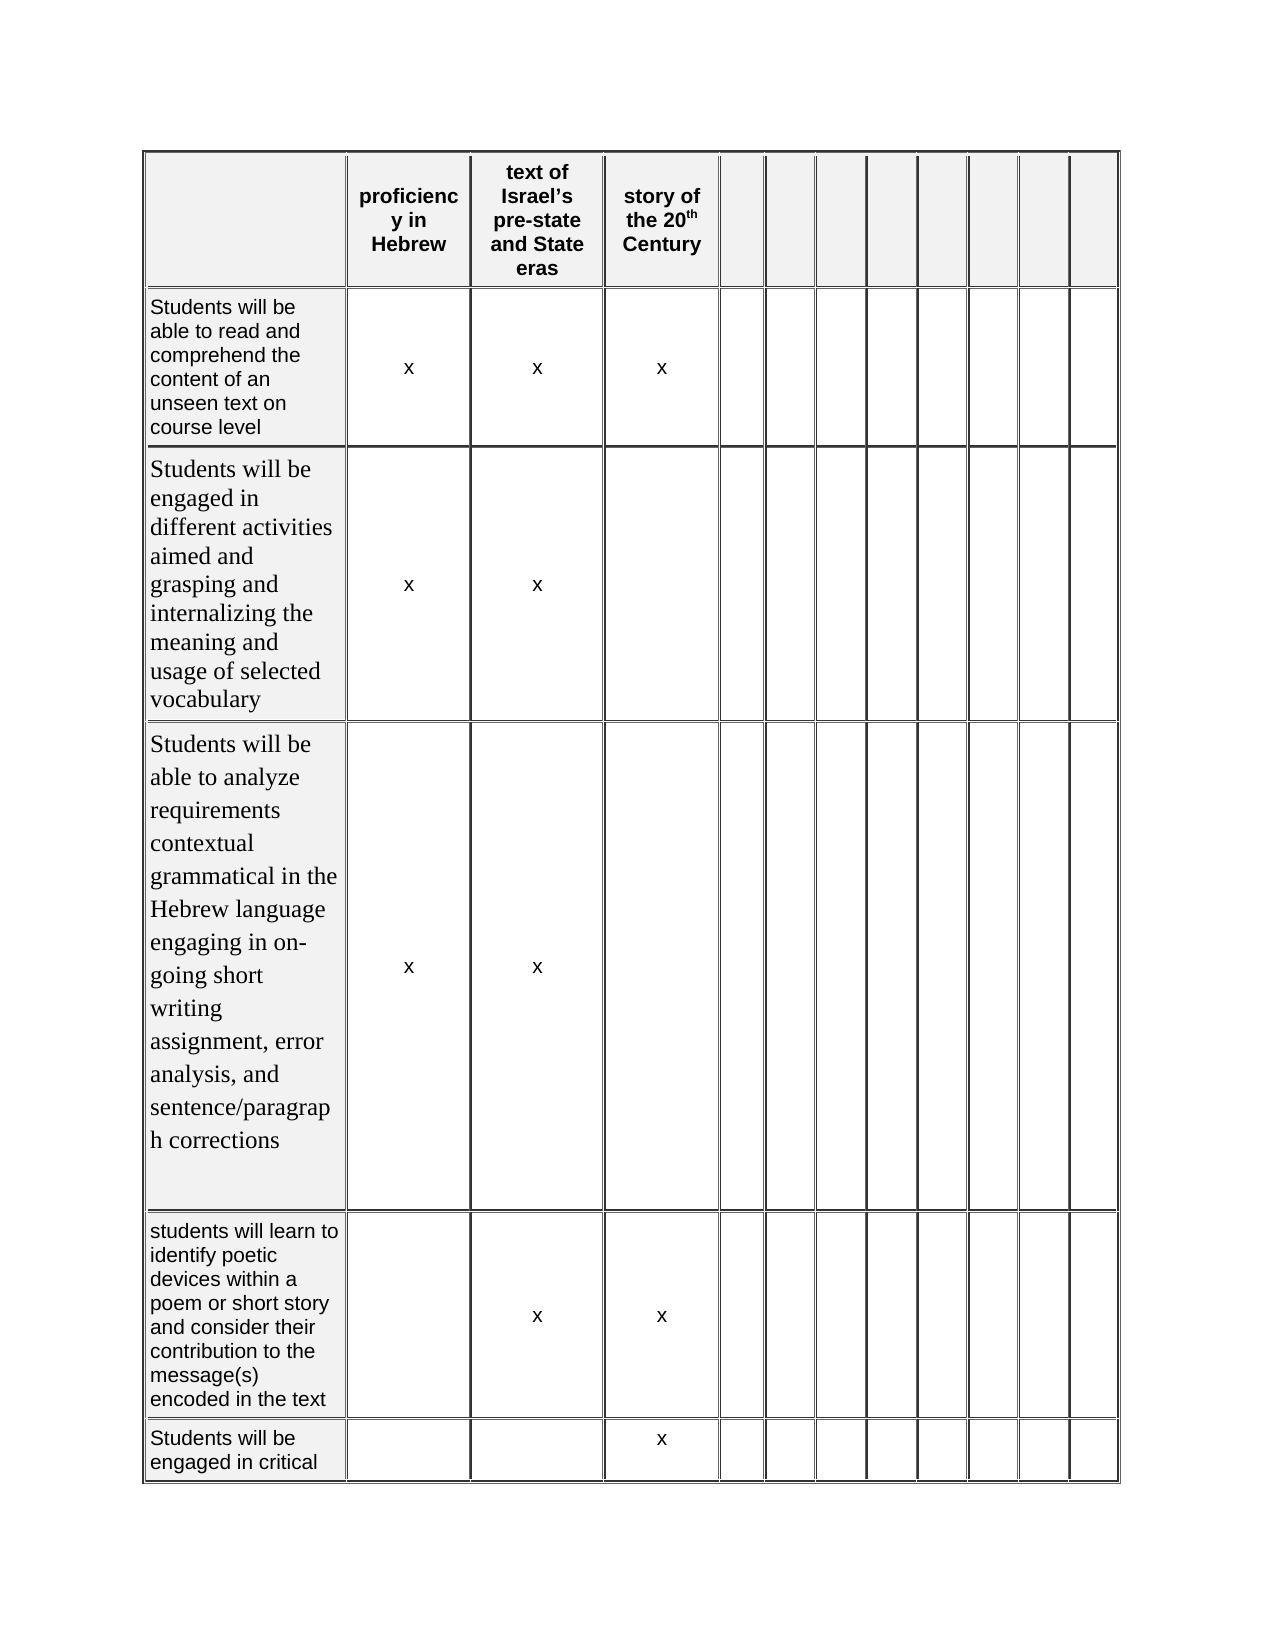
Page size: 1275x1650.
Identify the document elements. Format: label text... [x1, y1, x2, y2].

table_cell [868, 1213, 916, 1417]
table_cell [1071, 720, 1118, 1209]
table_cell [970, 289, 1017, 445]
table_cell [1020, 1213, 1068, 1417]
table_cell [868, 723, 916, 1209]
table_cell [470, 1417, 604, 1480]
table_cell [767, 289, 814, 445]
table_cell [470, 152, 604, 286]
table_cell [1071, 1209, 1118, 1417]
table_cell x [472, 448, 602, 719]
table_cell [817, 723, 865, 1209]
table_cell [720, 152, 765, 286]
table_cell [765, 153, 816, 286]
table_cell [968, 153, 1018, 286]
table_cell [817, 1213, 865, 1417]
table_cell [1019, 1420, 1069, 1480]
table_cell [816, 1420, 866, 1480]
table_cell [817, 448, 865, 719]
table_cell x [472, 723, 602, 1209]
table_cell Students will be engaged in different activities aimed and grasping and internalizing the meaning and usage of selected vocabulary [146, 445, 345, 719]
table_cell [866, 152, 917, 286]
table_cell [767, 1213, 814, 1417]
table_cell [1020, 723, 1068, 1209]
table_cell x [606, 1213, 718, 1417]
table_cell [606, 723, 718, 1209]
table_cell [721, 723, 763, 1209]
table_cell [817, 289, 865, 445]
table_cell [721, 1213, 763, 1417]
table_cell x [606, 289, 718, 445]
table_cell [1069, 286, 1119, 445]
table_cell x [348, 289, 469, 445]
table_cell [1069, 1417, 1119, 1480]
table_cell [917, 152, 968, 286]
table_cell [767, 448, 814, 719]
table_cell [720, 1417, 765, 1480]
table_cell [721, 448, 763, 719]
table_cell [767, 723, 814, 1209]
table_cell [919, 289, 966, 445]
table_cell Students will be able to read and comprehend the content of an unseen text on course level [144, 286, 347, 445]
table_cell x [604, 1420, 719, 1480]
table_cell [347, 1420, 470, 1480]
table_cell x [472, 1213, 602, 1417]
table_cell [765, 1420, 816, 1480]
table_cell [919, 1213, 966, 1417]
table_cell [347, 153, 470, 286]
table_cell [721, 289, 763, 445]
table_cell x [472, 289, 602, 445]
table_cell [970, 1213, 1017, 1417]
table_cell [968, 1420, 1018, 1480]
table_cell [919, 448, 966, 719]
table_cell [604, 153, 719, 286]
table_cell [1069, 153, 1117, 286]
table_cell students will learn to identify poetic devices within a poem or short story and consider their contribution to the message(s) encoded in the text [146, 1209, 345, 1417]
table_cell [1020, 448, 1068, 719]
table_cell [1020, 289, 1068, 445]
table_cell [606, 448, 718, 719]
table_cell [917, 1417, 968, 1480]
table_cell [866, 1420, 917, 1480]
table_cell [919, 723, 966, 1209]
table_cell [816, 153, 866, 286]
table_cell [348, 1213, 469, 1417]
table_cell [1071, 445, 1117, 719]
table_cell x [348, 723, 469, 1209]
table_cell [144, 1417, 347, 1480]
table_cell [970, 448, 1017, 719]
table_cell [868, 289, 916, 445]
table_cell [1019, 152, 1069, 286]
table_cell [868, 448, 916, 719]
table_cell [970, 723, 1017, 1209]
table_cell x [348, 448, 469, 719]
table_cell Students will be able to analyze requirements contextual grammatical in the Hebrew language engaging in on-going short writing assignment, error analysis, and sentence/paragraph corrections [146, 720, 345, 1209]
